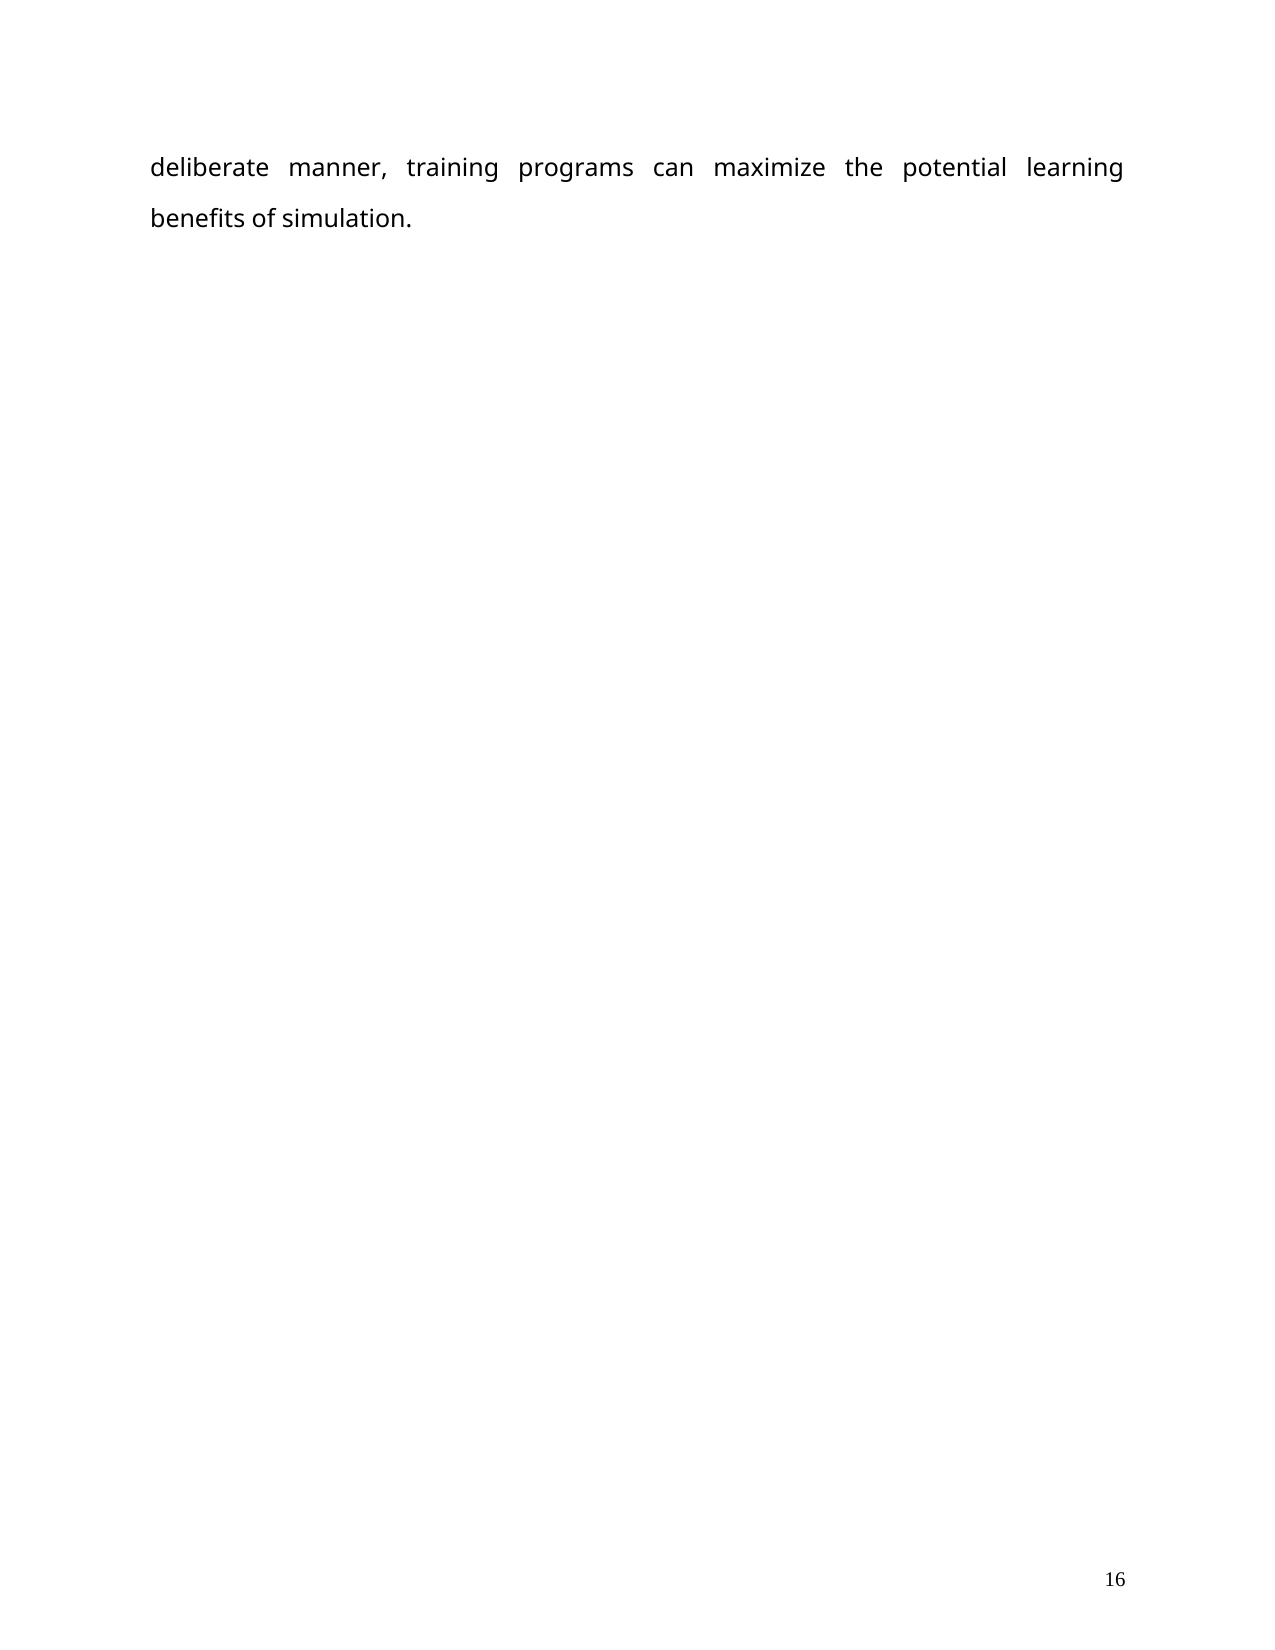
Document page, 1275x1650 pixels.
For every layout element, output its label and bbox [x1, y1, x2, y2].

text [150, 150, 1125, 235]
